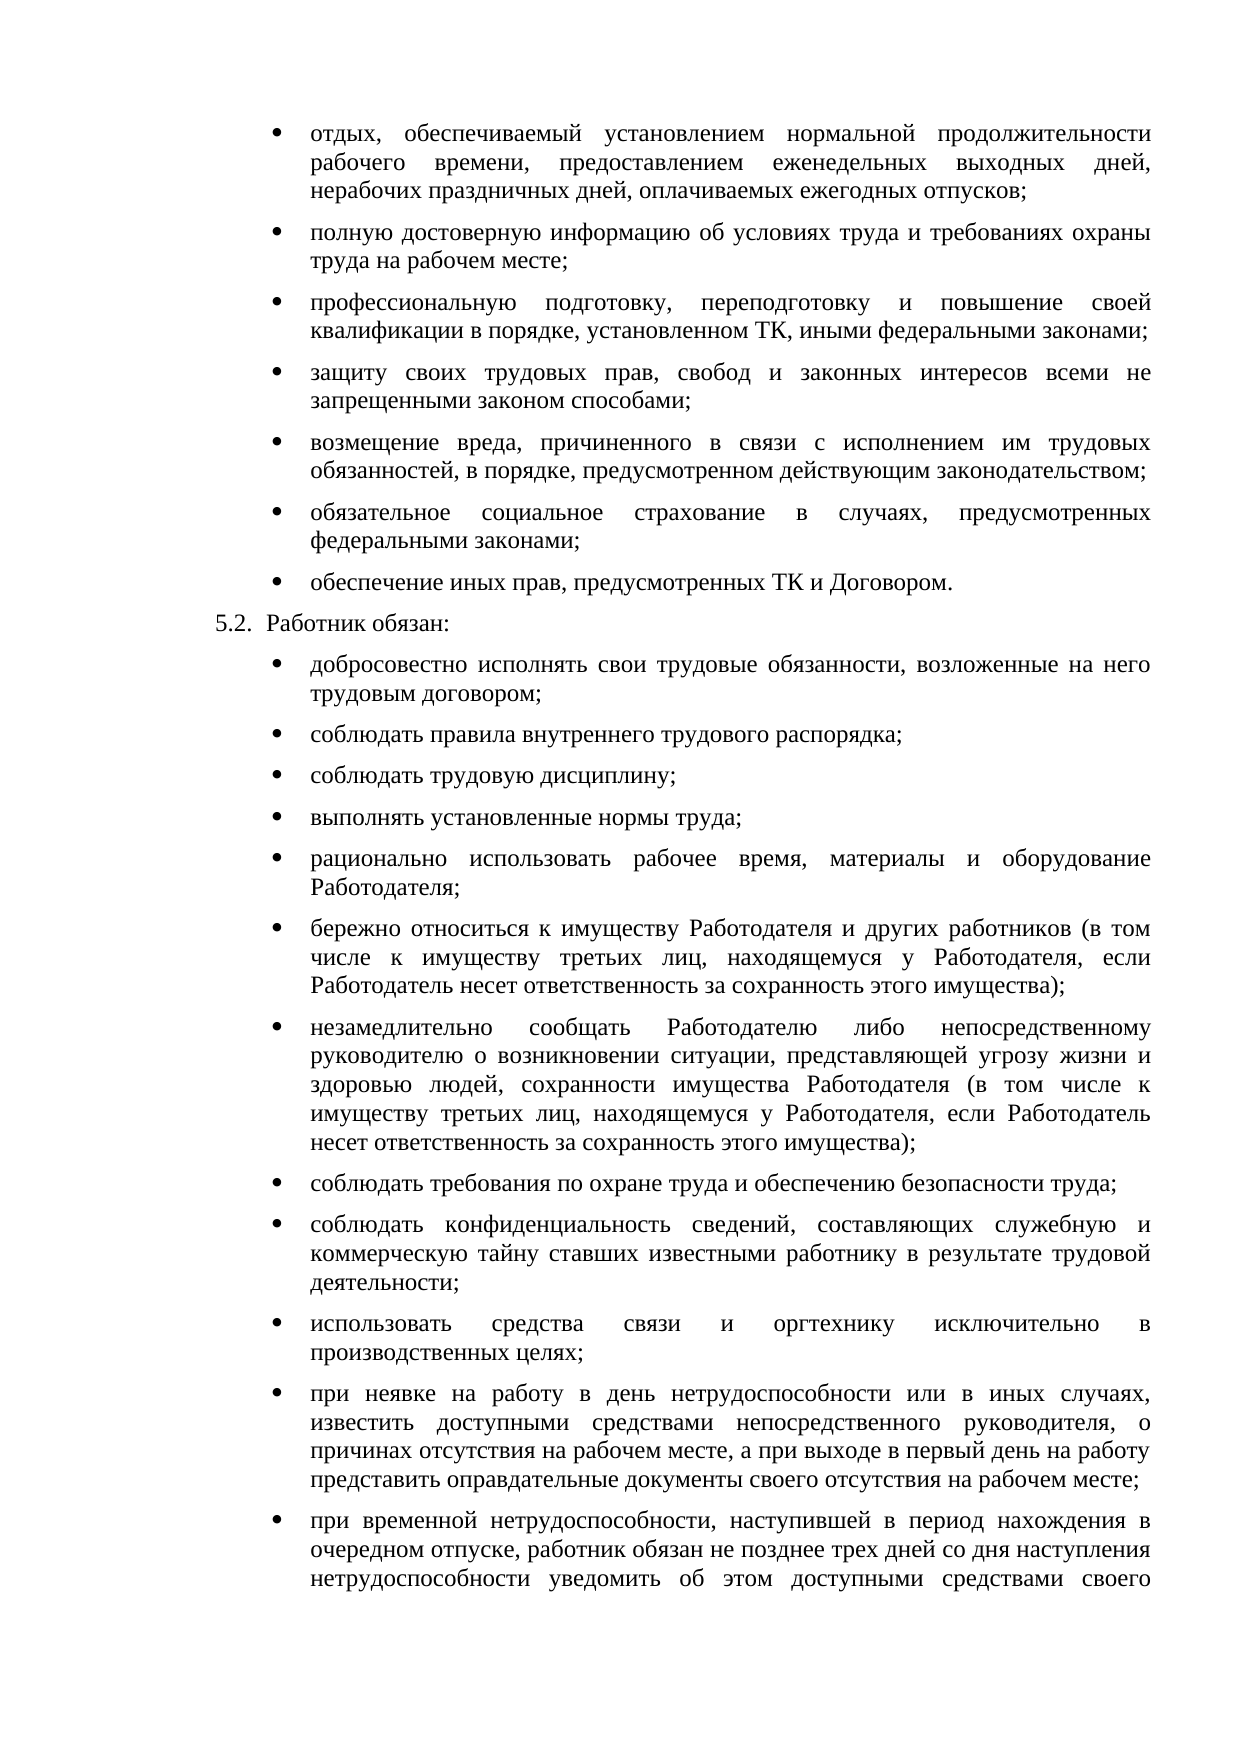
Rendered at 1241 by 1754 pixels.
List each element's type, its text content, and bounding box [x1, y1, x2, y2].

list выполнять установленные нормы труда; [273, 802, 1152, 831]
list полную достоверную информацию об условиях труда и требованиях охраны труда на рабочем месте; [273, 217, 1152, 274]
list отдых, обеспечиваемый установлением нормальной продолжительности рабочего времени, предоставлением еженедельных выходных дней, нерабочих праздничных дней, оплачиваемых ежегодных отпусков; [273, 118, 1152, 204]
list бережно относиться к имуществу Работодателя и других работников (в том числе к имуществу третьих лиц, находящемуся у Работодателя, если Работодатель несет ответственность за сохранность этого имущества); [273, 913, 1152, 999]
list соблюдать трудовую дисциплину; [273, 761, 1152, 789]
list при неявке на работу в день нетрудоспособности или в иных случаях, известить доступными средствами непосредственного руководителя, о причинах отсутствия на рабочем месте, а при выходе в первый день на работу представить оправдательные документы своего отсутствия на рабочем месте; [273, 1378, 1152, 1493]
list соблюдать правила внутреннего трудового распорядка; [273, 719, 1152, 748]
list обязательное социальное страхование в случаях, предусмотренных федеральными законами; [273, 497, 1152, 554]
list защиту своих трудовых прав, свобод и законных интересов всеми не запрещенными законом способами; [273, 357, 1152, 414]
list использовать средства связи и оргтехнику исключительно в производственных целях; [273, 1308, 1152, 1366]
list соблюдать конфиденциальность сведений, составляющих служебную и коммерческую тайну ставших известными работнику в результате трудовой деятельности; [273, 1209, 1152, 1296]
list рационально использовать рабочее время, материалы и оборудование Работодателя; [273, 843, 1152, 901]
list возмещение вреда, причиненного в связи с исполнением им трудовых обязанностей, в порядке, предусмотренном действующим законодательством; [273, 427, 1152, 484]
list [273, 1506, 1152, 1592]
list добросовестно исполнять свои трудовые обязанности, возложенные на него трудовым договором; [273, 649, 1152, 707]
list соблюдать требования по охране труда и обеспечению безопасности труда; [273, 1168, 1152, 1197]
list обеспечение иных прав, предусмотренных ТК и Договором. [273, 567, 1152, 596]
list незамедлительно сообщать Работодателю либо непосредственному руководителю о возникновении ситуации, представляющей угрозу жизни и здоровью людей, сохранности имущества Работодателя (в том числе к имуществу третьих лиц, находящемуся у Работодателя, если Работодатель несет ответственность за сохранность этого имущества); [273, 1012, 1152, 1156]
list профессиональную подготовку, переподготовку и повышение своей квалификации в порядке, установленном ТК, иными федеральными законами; [273, 287, 1152, 344]
list Работник обязан: [162, 608, 1152, 637]
